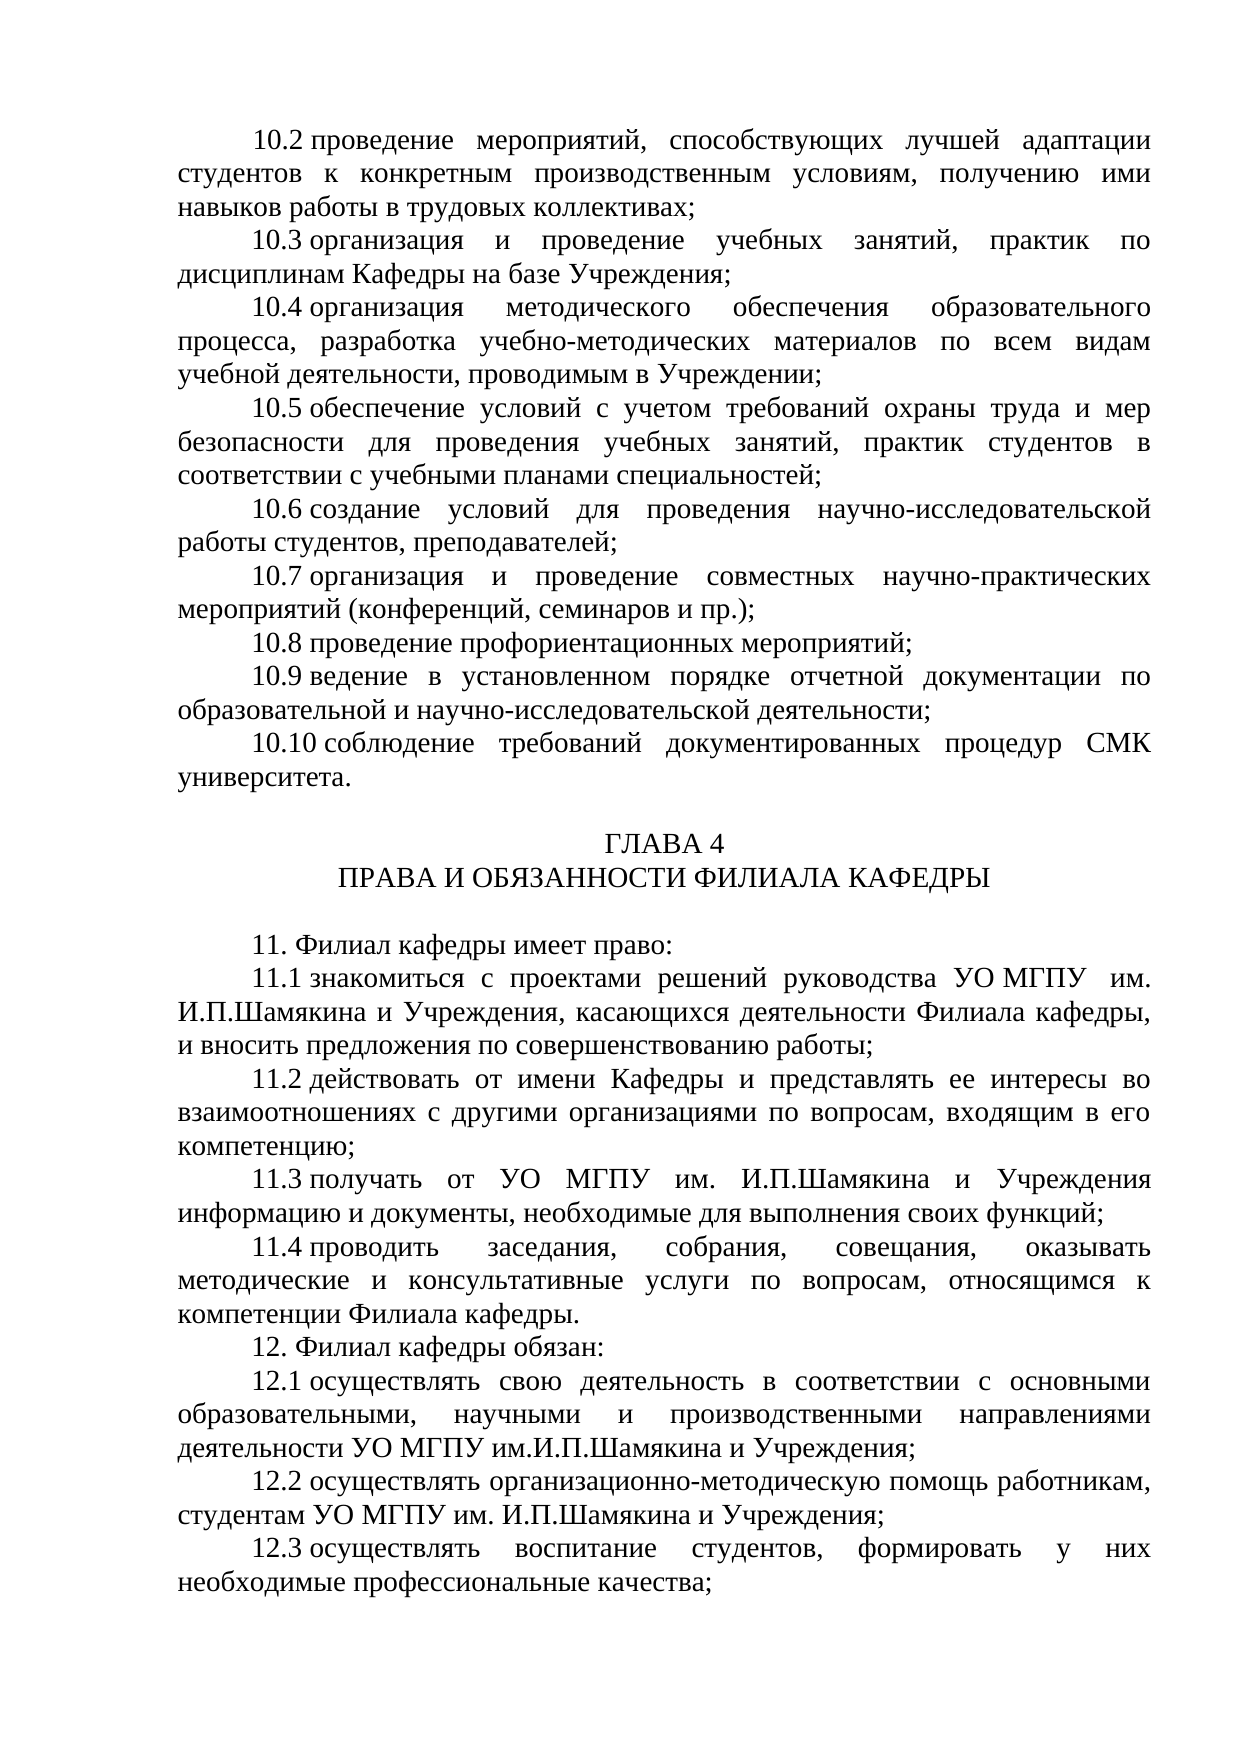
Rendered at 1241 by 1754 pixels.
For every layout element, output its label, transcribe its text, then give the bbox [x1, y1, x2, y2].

text 10.6 создание условий для проведения научно-исследовательской работы студентов, преподавателей; [177, 491, 1151, 558]
text 10.2 проведение мероприятий, способствующих лучшей адаптации студентов к конкретным производственным условиям, получению ими навыков работы в трудовых коллективах; [177, 122, 1151, 222]
text 10.9 ведение в установленном порядке отчетной документации по образовательной и научно-исследовательской деятельности; [177, 658, 1151, 726]
text 10.5 обеспечение условий с учетом требований охраны труда и мер безопасности для проведения учебных занятий, практик студентов в соответствии с учебными планами специальностей; [177, 390, 1151, 491]
text 11.4 проводить заседания, собрания, совещания, оказывать методические и консультативные услуги по вопросам, относящимся к компетенции Филиала кафедры. [177, 1229, 1151, 1329]
text 12.1 осуществлять свою деятельность в соответствии с основными образовательными, научными и производственными направлениями деятельности УО МГПУ им.И.П.Шамякина и Учреждения; [177, 1363, 1151, 1463]
text 12.3 осуществлять воспитание студентов, формировать у них необходимые профессиональные качества; [177, 1531, 1151, 1598]
text 11. Филиал кафедры имеет право: [177, 927, 1151, 960]
text 10.7 организация и проведение совместных научно-практических мероприятий (конференций, семинаров и пр.); [177, 558, 1151, 625]
text 10.3 организация и проведение учебных занятий, практик по дисциплинам Кафедры на базе Учреждения; [177, 222, 1151, 289]
text ПРАВА И ОБЯЗАННОСТИ ФИЛИАЛА КАФЕДРЫ [177, 860, 1151, 893]
text 12. Филиал кафедры обязан: [177, 1329, 1151, 1363]
text 10.10 соблюдение требований документированных процедур СМК университета. [177, 726, 1151, 793]
text 12.2 осуществлять организационно-методическую помощь работникам, студентам УО МГПУ им. И.П.Шамякина и Учреждения; [177, 1463, 1151, 1531]
text 10.4 организация методического обеспечения образовательного процесса, разработка учебно-методических материалов по всем видам учебной деятельности, проводимым в Учреждении; [177, 289, 1151, 390]
text 11.3 получать от УО МГПУ им. И.П.Шамякина и Учреждения информацию и документы, необходимые для выполнения своих функций; [177, 1162, 1151, 1229]
text ГЛАВА 4 [177, 826, 1151, 860]
text 11.1 знакомиться с проектами решений руководства УО МГПУ им. И.П.Шамякина и Учреждения, касающихся деятельности Филиала кафедры, и вносить предложения по совершенствованию работы; [177, 960, 1151, 1061]
text 11.2 действовать от имени Кафедры и представлять ее интересы во взаимоотношениях с другими организациями по вопросам, входящим в его компетенцию; [177, 1061, 1151, 1162]
text 10.8 проведение профориентационных мероприятий; [177, 625, 1151, 658]
